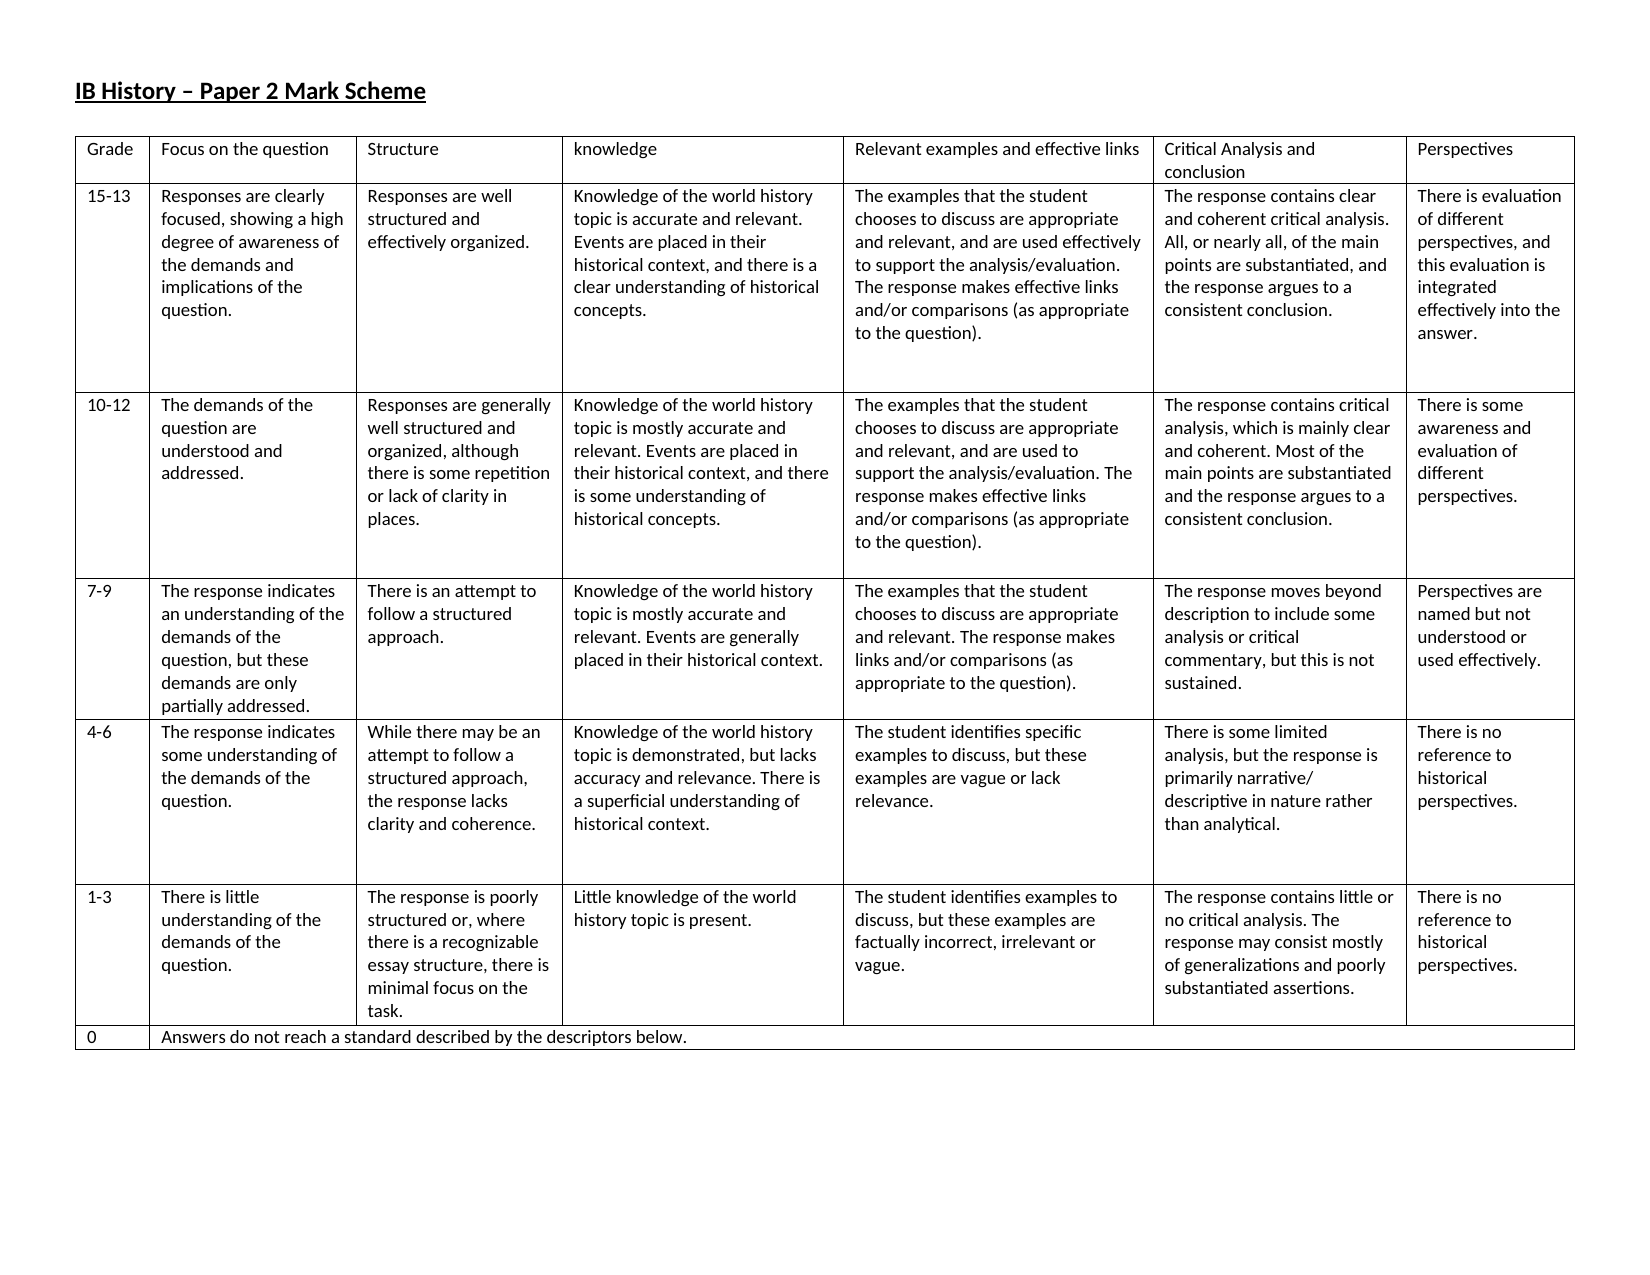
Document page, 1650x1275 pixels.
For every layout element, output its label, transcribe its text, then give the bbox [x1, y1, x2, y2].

table_cell The demands of the question are understood and addressed. [150, 393, 356, 578]
table_cell Perspectives are named but not understood or used effectively. [1407, 579, 1574, 719]
table_header Focus on the question [150, 137, 356, 183]
table_cell The response contains clear and coherent critical analysis. All, or nearly all, of the main points are substantiated, and the response argues to a consistent conclusion. [1154, 184, 1406, 392]
table_cell The response is poorly structured or, where there is a recognizable essay structure, there is minimal focus on the task. [357, 885, 562, 1024]
table_header Perspectives [1407, 137, 1574, 183]
table_cell 4-6 [76, 720, 149, 884]
table_cell Knowledge of the world history topic is accurate and relevant. Events are placed in their historical context, and there is a clear understanding of historical concepts. [563, 184, 843, 392]
table_cell There is some limited analysis, but the response is primarily narrative/ descriptive in nature rather than analytical. [1154, 720, 1406, 884]
table_cell 7-9 [76, 579, 149, 719]
table_cell Responses are generally well structured and organized, although there is some repetition or lack of clarity in places. [357, 393, 562, 578]
table_cell The examples that the student chooses to discuss are appropriate and relevant. The response makes links and/or comparisons (as appropriate to the question). [844, 579, 1153, 719]
table_cell While there may be an attempt to follow a structured approach, the response lacks clarity and coherence. [357, 720, 562, 884]
table_cell There is little understanding of the demands of the question. [150, 885, 356, 1024]
table_cell Responses are clearly focused, showing a high degree of awareness of the demands and implications of the question. [150, 184, 356, 392]
table_cell The response indicates some understanding of the demands of the question. [150, 720, 356, 884]
table_cell 10-12 [76, 393, 149, 578]
table_cell The response contains critical analysis, which is mainly clear and coherent. Most of the main points are substantiated and the response argues to a consistent conclusion. [1154, 393, 1406, 578]
table_header Structure [357, 137, 562, 183]
table_cell Knowledge of the world history topic is mostly accurate and relevant. Events are generally placed in their historical context. [563, 579, 843, 719]
table_cell The response moves beyond description to include some analysis or critical commentary, but this is not sustained. [1154, 579, 1406, 719]
table_cell There is evaluation of different perspectives, and this evaluation is integrated effectively into the answer. [1407, 184, 1574, 392]
table_cell The response contains little or no critical analysis. The response may consist mostly of generalizations and poorly substantiated assertions. [1154, 885, 1406, 1024]
table_cell Little knowledge of the world history topic is present. [563, 885, 843, 1024]
table_cell The student identifies examples to discuss, but these examples are factually incorrect, irrelevant or vague. [844, 885, 1153, 1024]
table_cell 0 [76, 1026, 149, 1048]
table_cell There is no reference to historical perspectives. [1407, 885, 1574, 1024]
table_cell There is an attempt to follow a structured approach. [357, 579, 562, 719]
table_cell The examples that the student chooses to discuss are appropriate and relevant, and are used to support the analysis/evaluation. The response makes effective links and/or comparisons (as appropriate to the question). [844, 393, 1153, 578]
table_cell 15-13 [76, 184, 149, 392]
table_cell The examples that the student chooses to discuss are appropriate and relevant, and are used effectively to support the analysis/evaluation. The response makes effective links and/or comparisons (as appropriate to the question). [844, 184, 1153, 392]
table_cell Responses are well structured and effectively organized. [357, 184, 562, 392]
table_cell The student identifies specific examples to discuss, but these examples are vague or lack relevance. [844, 720, 1153, 884]
table_cell There is no reference to historical perspectives. [1407, 720, 1574, 884]
table_cell The response indicates an understanding of the demands of the question, but these demands are only partially addressed. [150, 579, 356, 719]
table_cell Answers do not reach a standard described by the descriptors below. [150, 1026, 1574, 1048]
table_header Grade [76, 137, 149, 183]
table_cell There is some awareness and evaluation of different perspectives. [1407, 393, 1574, 578]
table_header knowledge [563, 137, 843, 183]
table_header Critical Analysis and conclusion [1154, 137, 1406, 183]
table_cell Knowledge of the world history topic is demonstrated, but lacks accuracy and relevance. There is a superficial understanding of historical context. [563, 720, 843, 884]
text IB History – Paper 2 Mark Scheme [75, 75, 1575, 106]
table_cell Knowledge of the world history topic is mostly accurate and relevant. Events are placed in their historical context, and there is some understanding of historical concepts. [563, 393, 843, 578]
table_header Relevant examples and effective links [844, 137, 1153, 183]
table_cell 1-3 [76, 885, 149, 1024]
